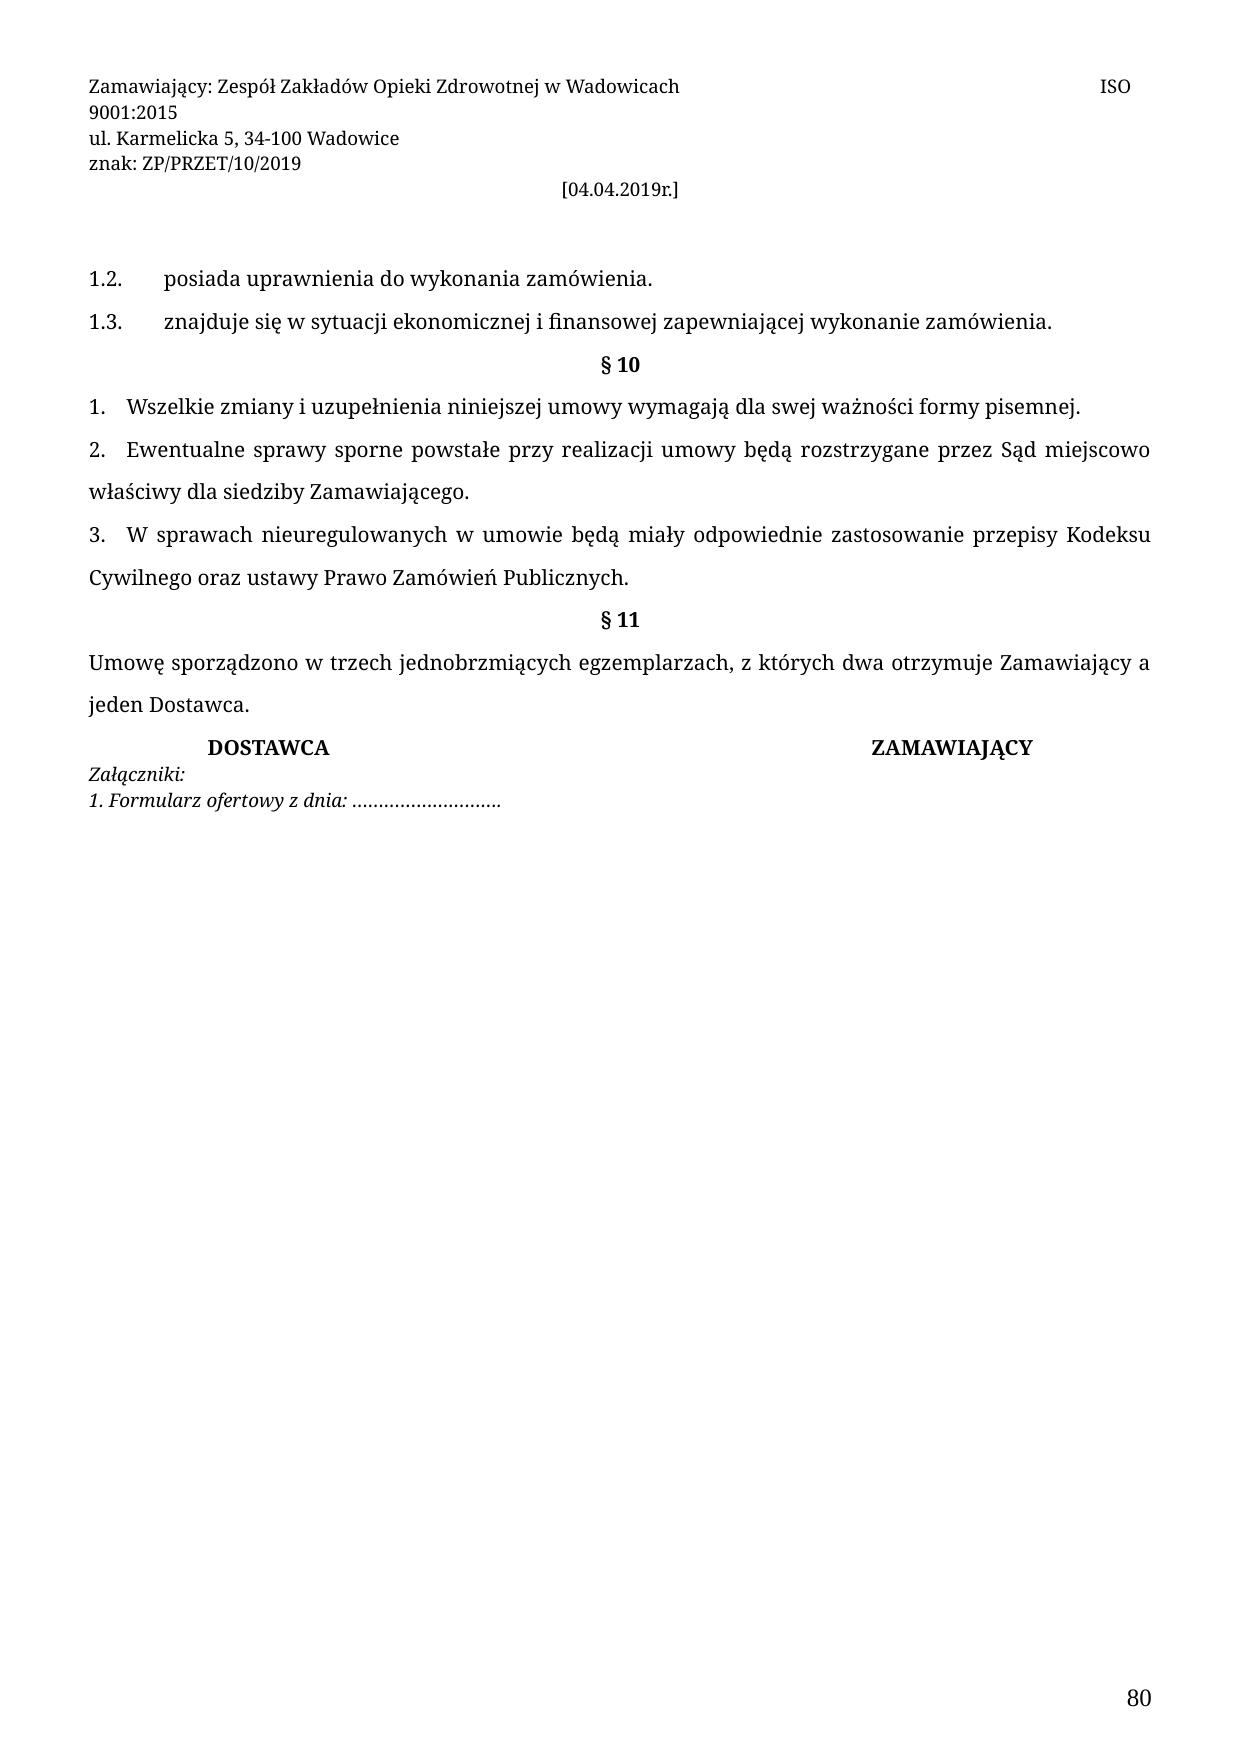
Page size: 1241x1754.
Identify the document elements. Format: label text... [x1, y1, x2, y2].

text 1. Formularz ofertowy z dnia: ………………………. [89, 787, 1152, 813]
text § 10 [89, 350, 1152, 378]
list Wszelkie zmiany i uzupełnienia niniejszej umowy wymagają dla swej ważności formy pisemnej. [89, 392, 1152, 421]
list znajduje się w sytuacji ekonomicznej i finansowej zapewniającej wykonanie zamówienia. [89, 307, 1152, 336]
text DOSTAWCA ZAMAWIAJĄCY [89, 733, 1152, 762]
text Załączniki: [89, 762, 1152, 787]
list Ewentualne sprawy sporne powstałe przy realizacji umowy będą rozstrzygane przez Sąd miejscowo właściwy dla siedziby Zamawiającego. [89, 435, 1152, 506]
text Umowę sporządzono w trzech jednobrzmiących egzemplarzach, z których dwa otrzymuje Zamawiający a jeden Dostawca. [89, 648, 1152, 719]
list W sprawach nieuregulowanych w umowie będą miały odpowiednie zastosowanie przepisy Kodeksu Cywilnego oraz ustawy Prawo Zamówień Publicznych. [89, 520, 1152, 591]
list posiada uprawnienia do wykonania zamówienia. [89, 264, 1152, 293]
text § 11 [89, 605, 1152, 634]
